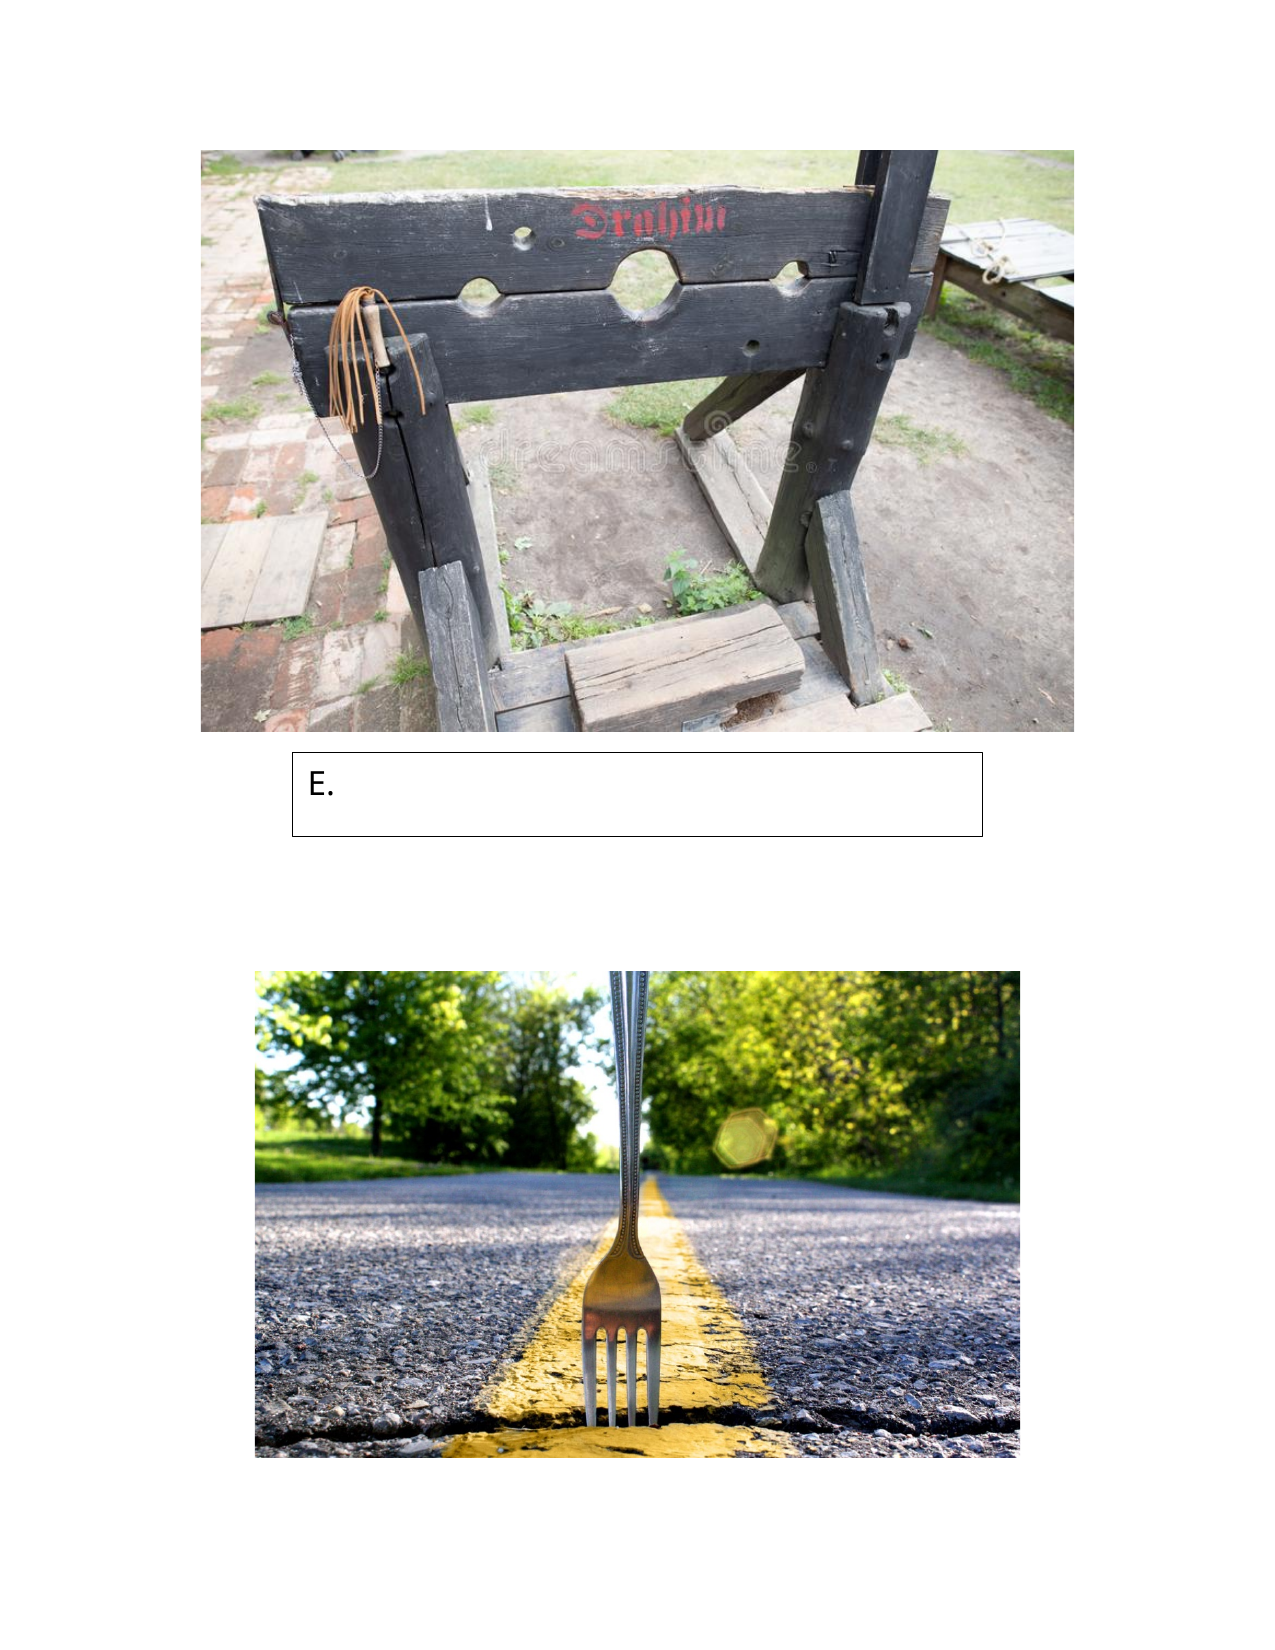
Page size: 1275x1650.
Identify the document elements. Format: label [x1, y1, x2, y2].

picture [200, 150, 1075, 732]
picture [254, 971, 1021, 1458]
